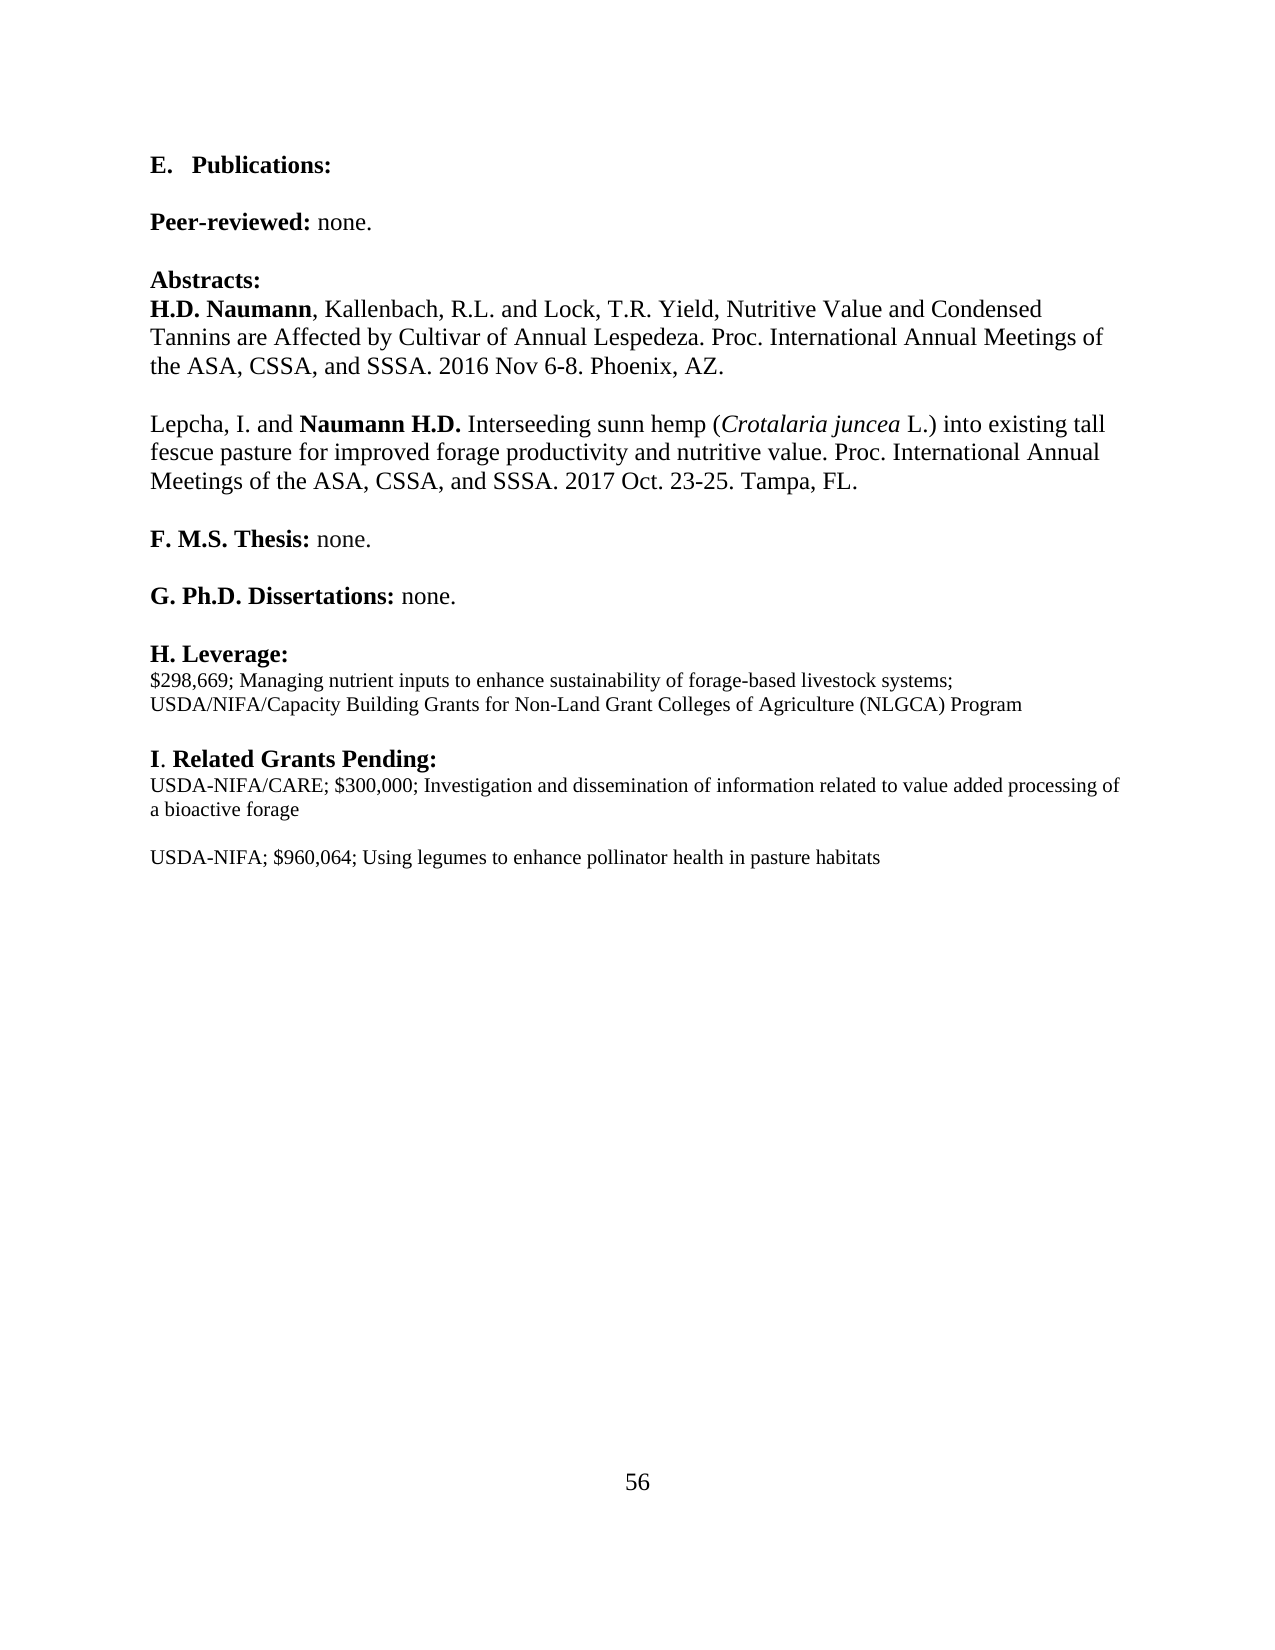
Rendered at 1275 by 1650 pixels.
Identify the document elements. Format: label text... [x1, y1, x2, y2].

text F. M.S. Thesis: none. [150, 524, 1125, 552]
text Abstracts: [150, 265, 1125, 294]
text G. Ph.D. Dissertations: none. [150, 581, 1125, 610]
text $298,669; Managing nutrient inputs to enhance sustainability of forage-based livestock systems; USDA/NIFA/Capacity Building Grants for Non-Land Grant Colleges of Agriculture (NLGCA) Program [150, 667, 1125, 716]
text USDA-NIFA; $960,064; Using legumes to enhance pollinator health in pasture habitats [150, 845, 1125, 869]
text Peer-reviewed: none. [150, 207, 1125, 236]
text Lepcha, I. and Naumann H.D. Interseeding sunn hemp (Crotalaria juncea L.) into existing tall fescue pasture for improved forage productivity and nutritive value. Proc. International Annual Meetings of the ASA, CSSA, and SSSA. 2017 Oct. 23-25. Tampa, FL. [150, 409, 1125, 495]
text USDA-NIFA/CARE; $300,000; Investigation and dissemination of information related to value added processing of a bioactive forage [150, 773, 1125, 821]
text H. Leverage: [150, 639, 1125, 667]
text I. Related Grants Pending: [150, 744, 1125, 773]
text E. Publications: [150, 150, 1125, 179]
text H.D. Naumann, Kallenbach, R.L. and Lock, T.R. Yield, Nutritive Value and Condensed Tannins are Affected by Cultivar of Annual Lespedeza. Proc. International Annual Meetings of the ASA, CSSA, and SSSA. 2016 Nov 6-8. Phoenix, AZ. [150, 294, 1125, 380]
